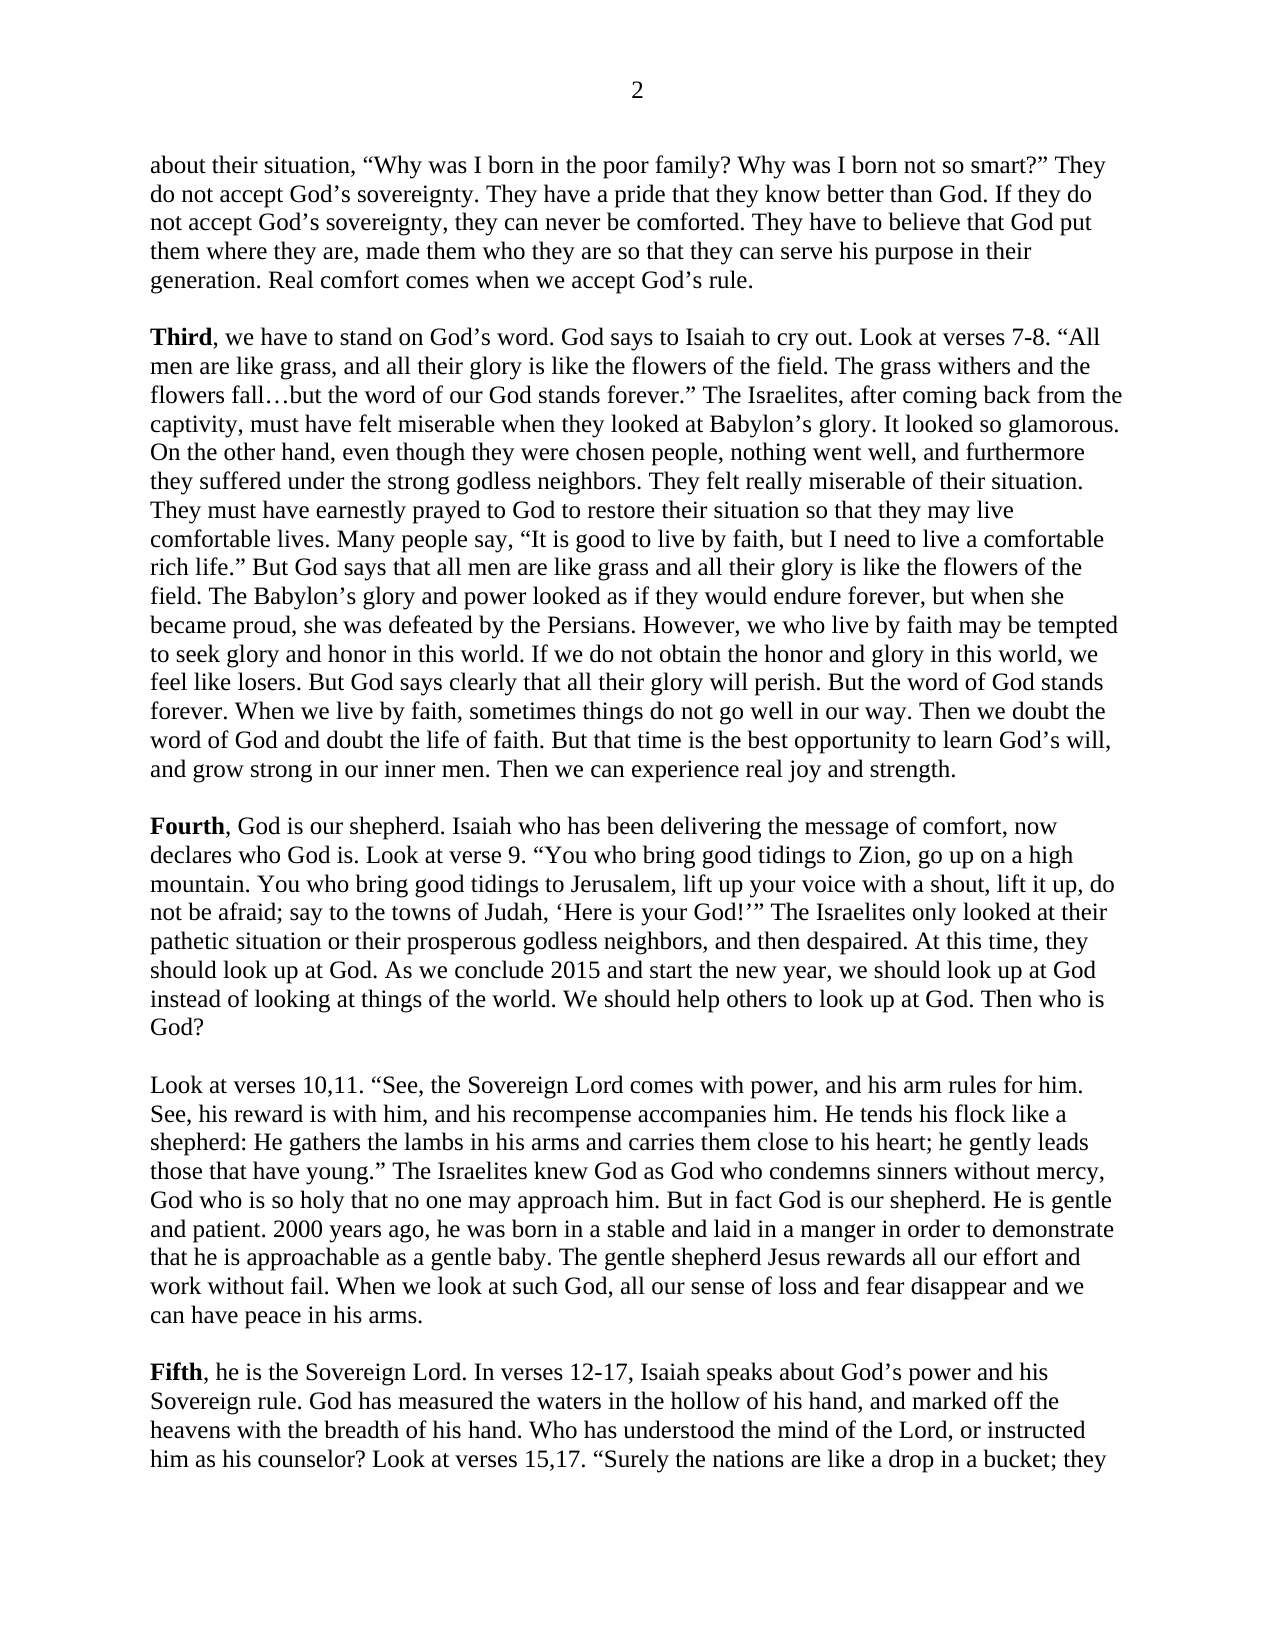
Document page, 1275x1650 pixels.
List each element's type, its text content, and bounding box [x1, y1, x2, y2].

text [150, 150, 1125, 294]
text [150, 1357, 1125, 1472]
text Third, we have to stand on God’s word. God says to Isaiah to cry out. Look at verses 7-8. “All men are like grass, and all their glory is like the flowers of the field. The grass withers and the flowers fall…but the word of our God stands forever.” The Israelites, after coming back from the captivity, must have felt miserable when they looked at ’s glory. It looked so glamorous. On the other hand, even though they were chosen people, nothing went well, and furthermore they suffered under the strong godless neighbors. They felt really miserable of their situation. They must have earnestly prayed to God to restore their situation so that they may live comfortable lives. Many people say, “It is good to live by faith, but I need to live a comfortable rich life.” But God says that all men are like grass and all their glory is like the flowers of the field. The Babylon’s glory and power looked as if they would endure forever, but when she became proud, she was defeated by the Persians. However, we who live by faith may be tempted to seek glory and honor in this world. If we do not obtain the honor and glory in this world, we feel like losers. But God says clearly that all their glory will perish. But the word of God stands forever. When we live by faith, sometimes things do not go well in our way. Then we doubt the word of God and doubt the life of faith. But that time is the best opportunity to learn God’s will, and grow strong in our inner men. Then we can experience real joy and strength. [150, 322, 1125, 782]
text Look at verses 10,11. “See, the Sovereign Lord comes with power, and his arm rules for him. See, his reward is with him, and his recompense accompanies him. He tends his flock like a shepherd: He gathers the lambs in his arms and carries them close to his heart; he gently leads those that have young.” The Israelites knew God as God who condemns sinners without mercy, God who is so holy that no one may approach him. But in fact God is our shepherd. He is gentle and patient. 2000 years ago, he was born in a stable and laid in a manger in order to demonstrate that he is approachable as a gentle baby. The gentle shepherd Jesus rewards all our effort and work without fail. When we look at such God, all our sense of loss and fear disappear and we can have peace in his arms. [150, 1070, 1125, 1329]
text Fourth, God is our shepherd. Isaiah who has been delivering the message of comfort, now declares who God is. Look at verse 9. “You who bring good tidings to , go up on a high mountain. You who bring good tidings to , lift up your voice with a shout, lift it up, do not be afraid; say to the towns of , ‘Here is your God!’” The Israelites only looked at their pathetic situation or their prosperous godless neighbors, and then despaired. At this time, they should look up at God. As we conclude 2015 and start the new year, we should look up at God instead of looking at things of the world. We should help others to look up at God. Then who is God? [150, 811, 1125, 1041]
